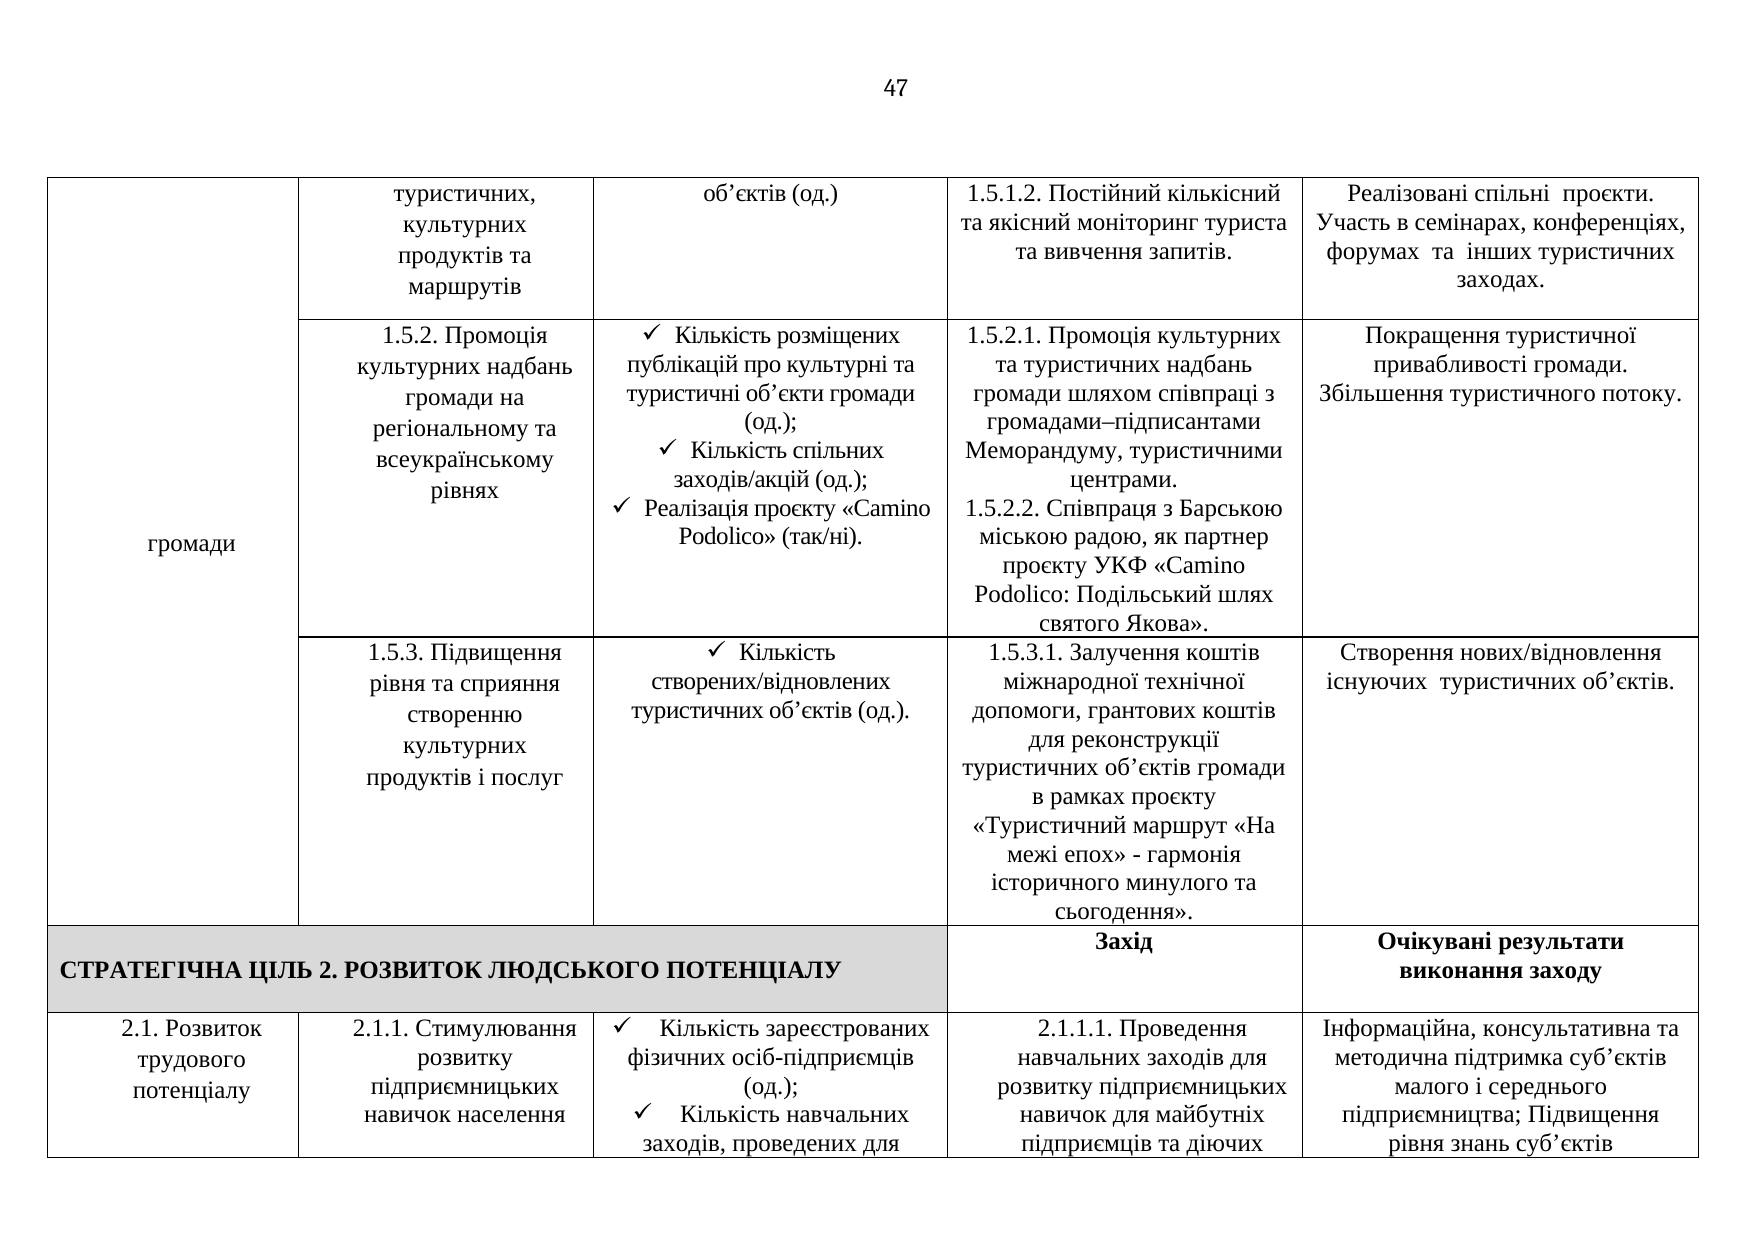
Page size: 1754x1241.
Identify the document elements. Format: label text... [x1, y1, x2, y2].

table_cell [48, 1013, 298, 1157]
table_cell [1303, 1013, 1698, 1157]
table_cell 1.5.3. Підвищення рівня та сприяння створенню культурних продуктів і послуг [299, 638, 593, 925]
table_cell Захід [948, 926, 1302, 1012]
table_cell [299, 178, 593, 319]
table_cell Стратегічна ціль 2. Розвиток людського потенціалу [48, 926, 947, 1012]
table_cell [1303, 178, 1698, 319]
table_cell Кількість розміщених публікацій про культурні та туристичні об’єкти громади (од.); Кількість спільних заходів/акцій (од.); Реалізація проєкту «Camino Podolico» (так/ні). [594, 320, 947, 636]
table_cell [948, 1013, 1302, 1157]
table_cell Кількість створених/відновлених туристичних об’єктів (од.). [594, 638, 947, 925]
table_cell 1.5.2. Промоція культурних надбань громади на регіональному та всеукраїнському рівнях [299, 320, 593, 636]
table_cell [48, 178, 298, 925]
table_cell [299, 1013, 593, 1157]
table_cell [594, 178, 947, 319]
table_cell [594, 1013, 947, 1157]
table_cell Очікувані результати виконання заходу [1303, 926, 1698, 1012]
table_cell Покращення туристичної привабливості громади. Збільшення туристичного потоку. [1303, 320, 1698, 636]
table_cell 1.5.2.1. Промоція культурних та туристичних надбань громади шляхом співпраці з громадами–підписантами Меморандуму, туристичними центрами. 1.5.2.2. Співпраця з Барською міською радою, як партнер проєкту УКФ «Camino Podolico: Подільський шлях святого Якова». [948, 320, 1302, 636]
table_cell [948, 178, 1302, 319]
table_cell Створення нових/відновлення існуючих туристичних об’єктів. [1303, 638, 1698, 925]
table_cell 1.5.3.1. Залучення коштів міжнародної технічної допомоги, грантових коштів для реконструкції туристичних об’єктів громади в рамках проєкту «Туристичний маршрут «На межі епох» - гармонія історичного минулого та сьогодення». [948, 638, 1302, 925]
